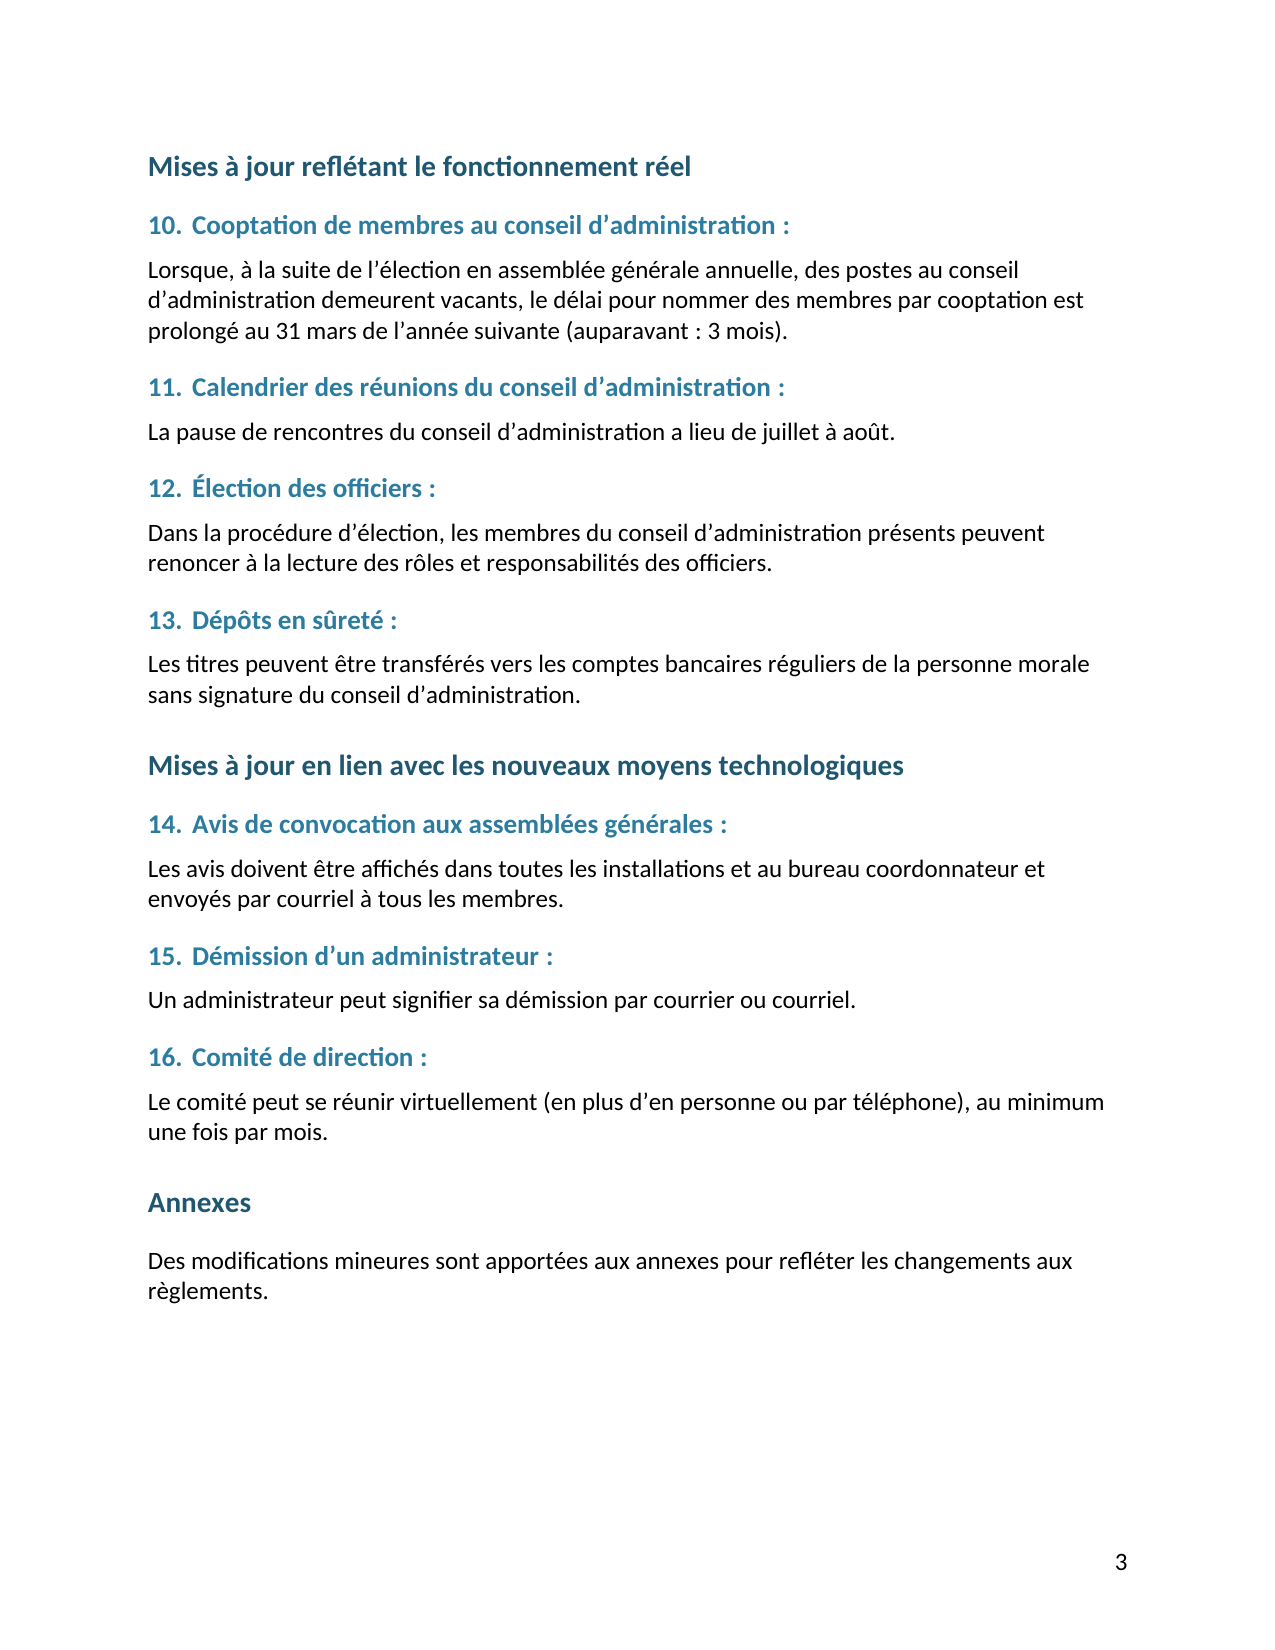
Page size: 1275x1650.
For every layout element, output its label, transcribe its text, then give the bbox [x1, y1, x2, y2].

text Les titres peuvent être transférés vers les comptes bancaires réguliers de la personne morale sans signature du conseil d’administration. [148, 648, 1127, 709]
subtitle Calendrier des réunions du conseil d’administration : [148, 370, 1127, 403]
subtitle Comité de direction : [148, 1040, 1127, 1073]
text Des modifications mineures sont apportées aux annexes pour refléter les changements aux règlements. [148, 1245, 1127, 1306]
subtitle Dépôts en sûreté : [148, 603, 1127, 636]
subtitle Avis de convocation aux assemblées générales : [148, 808, 1127, 841]
subtitle Élection des officiers : [148, 471, 1127, 504]
text Un administrateur peut signifier sa démission par courrier ou courriel. [148, 985, 1127, 1015]
text Dans la procédure d’élection, les membres du conseil d’administration présents peuvent renoncer à la lecture des rôles et responsabilités des officiers. [148, 517, 1127, 578]
subtitle Démission d’un administrateur : [148, 939, 1127, 972]
subtitle Cooptation de membres au conseil d’administration : [148, 208, 1127, 241]
subtitle Mises à jour reflétant le fonctionnement réel [148, 148, 1127, 183]
subtitle Mises à jour en lien avec les nouveaux moyens technologiques [148, 747, 1127, 783]
text Les avis doivent être affichés dans toutes les installations et au bureau coordonnateur et envoyés par courriel à tous les membres. [148, 853, 1127, 914]
text Lorsque, à la suite de l’élection en assemblée générale annuelle, des postes au conseil d’administration demeurent vacants, le délai pour nommer des membres par cooptation est prolongé au 31 mars de l’année suivante (auparavant : 3 mois). [148, 254, 1127, 345]
subtitle Annexes [148, 1184, 1127, 1220]
text La pause de rencontres du conseil d’administration a lieu de juillet à août. [148, 416, 1127, 446]
text Le comité peut se réunir virtuellement (en plus d’en personne ou par téléphone), au minimum une fois par mois. [148, 1086, 1127, 1147]
